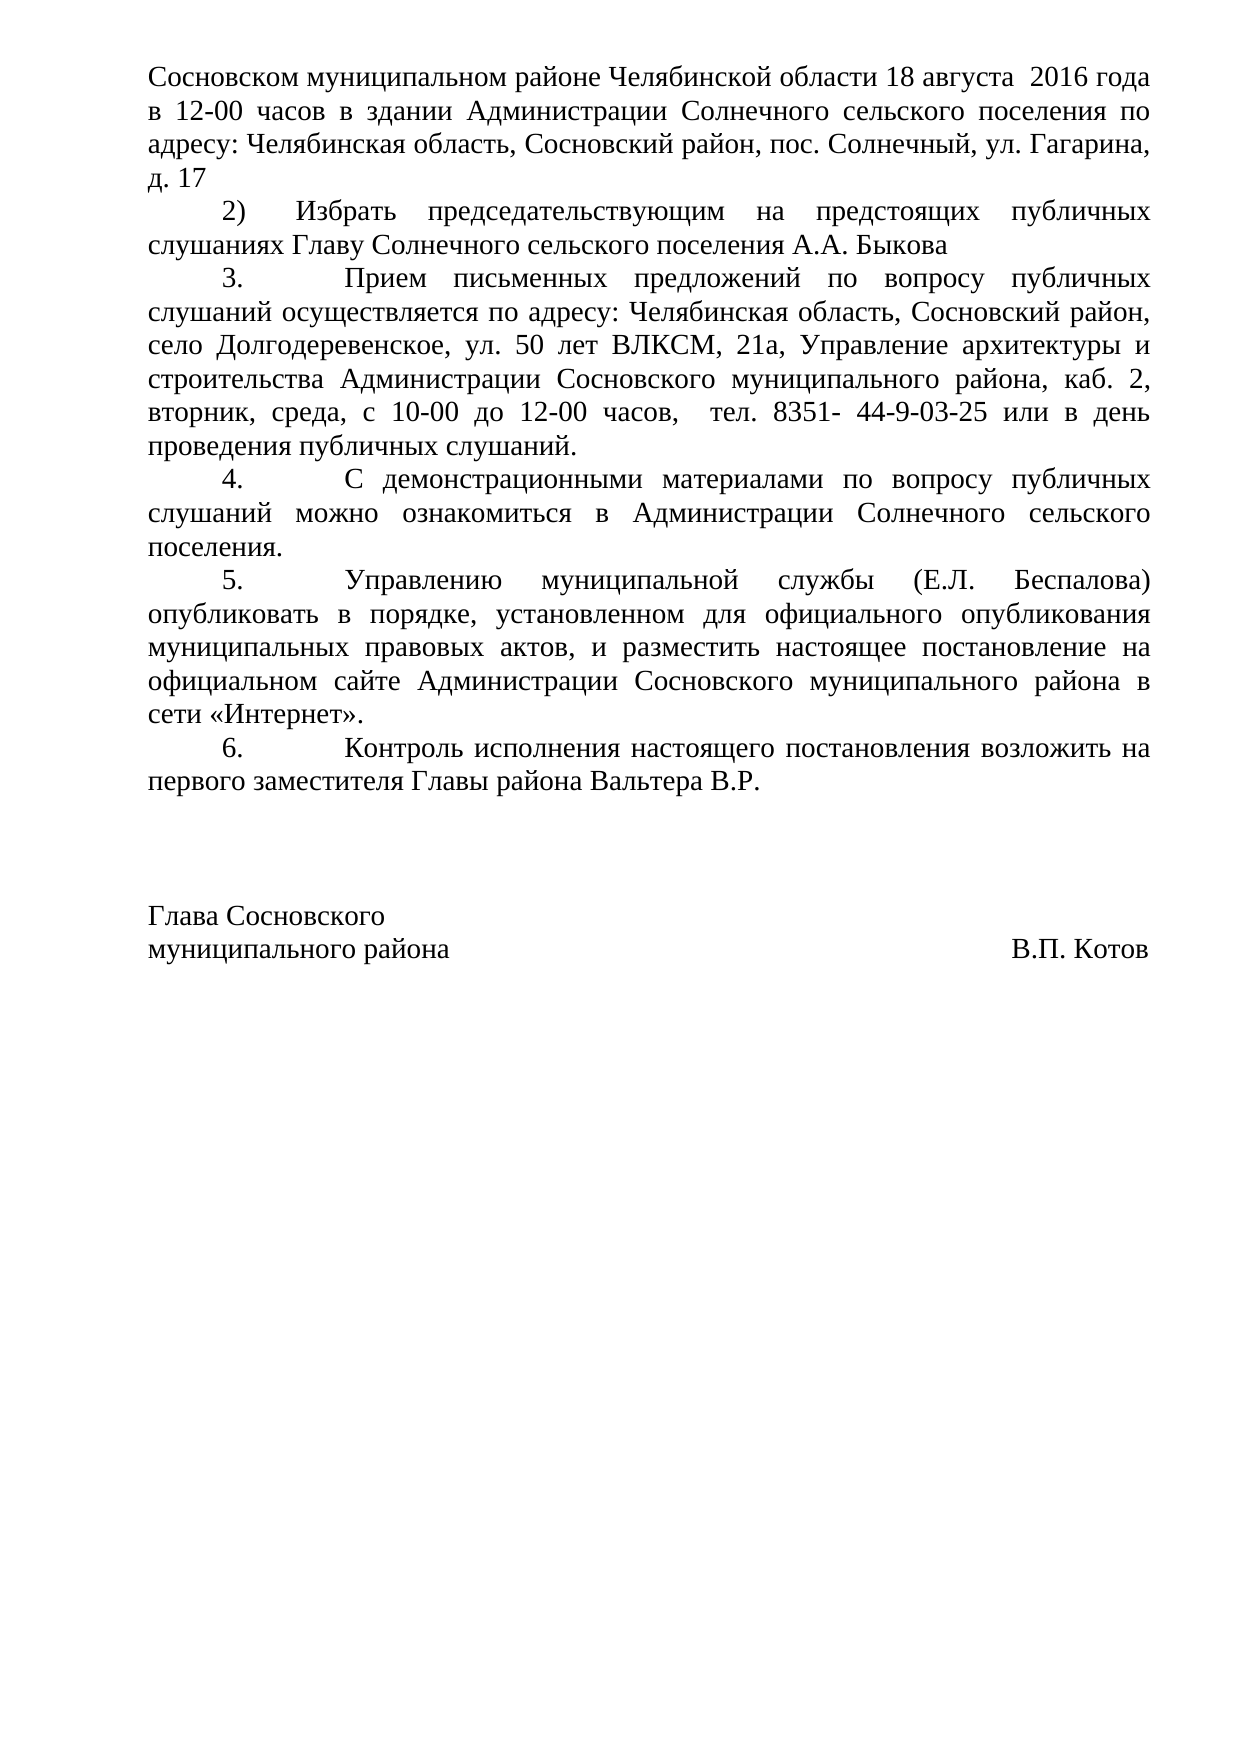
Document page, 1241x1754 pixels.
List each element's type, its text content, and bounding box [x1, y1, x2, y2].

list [148, 59, 1152, 193]
list Прием письменных предложений по вопросу публичных слушаний осуществляется по адресу: Челябинская область, Сосновский район, село Долгодеревенское, ул. 50 лет ВЛКСМ, 21а, Управление архитектуры и строительства Администрации Сосновского муниципального района, каб. 2, вторник, среда, с 10-00 до 12-00 часов, тел. 8351- 44-9-03-25 или в день проведения публичных слушаний. [148, 260, 1152, 462]
text муниципального района В.П. Котов [148, 931, 1152, 965]
list Контроль исполнения настоящего постановления возложить на первого заместителя Главы района Вальтера В.Р. [148, 730, 1152, 797]
list Избрать председательствующим на предстоящих публичных слушаниях Главу Солнечного сельского поселения А.А. Быкова [148, 193, 1152, 260]
text Глава Сосновского [148, 898, 1152, 931]
list Управлению муниципальной службы (Е.Л. Беспалова) опубликовать в порядке, установленном для официального опубликования муниципальных правовых актов, и разместить настоящее постановление на официальном сайте Администрации Сосновского муниципального района в сети «Интернет». [148, 562, 1152, 730]
list С демонстрационными материалами по вопросу публичных слушаний можно ознакомиться в Администрации Солнечного сельского поселения. [148, 462, 1152, 562]
